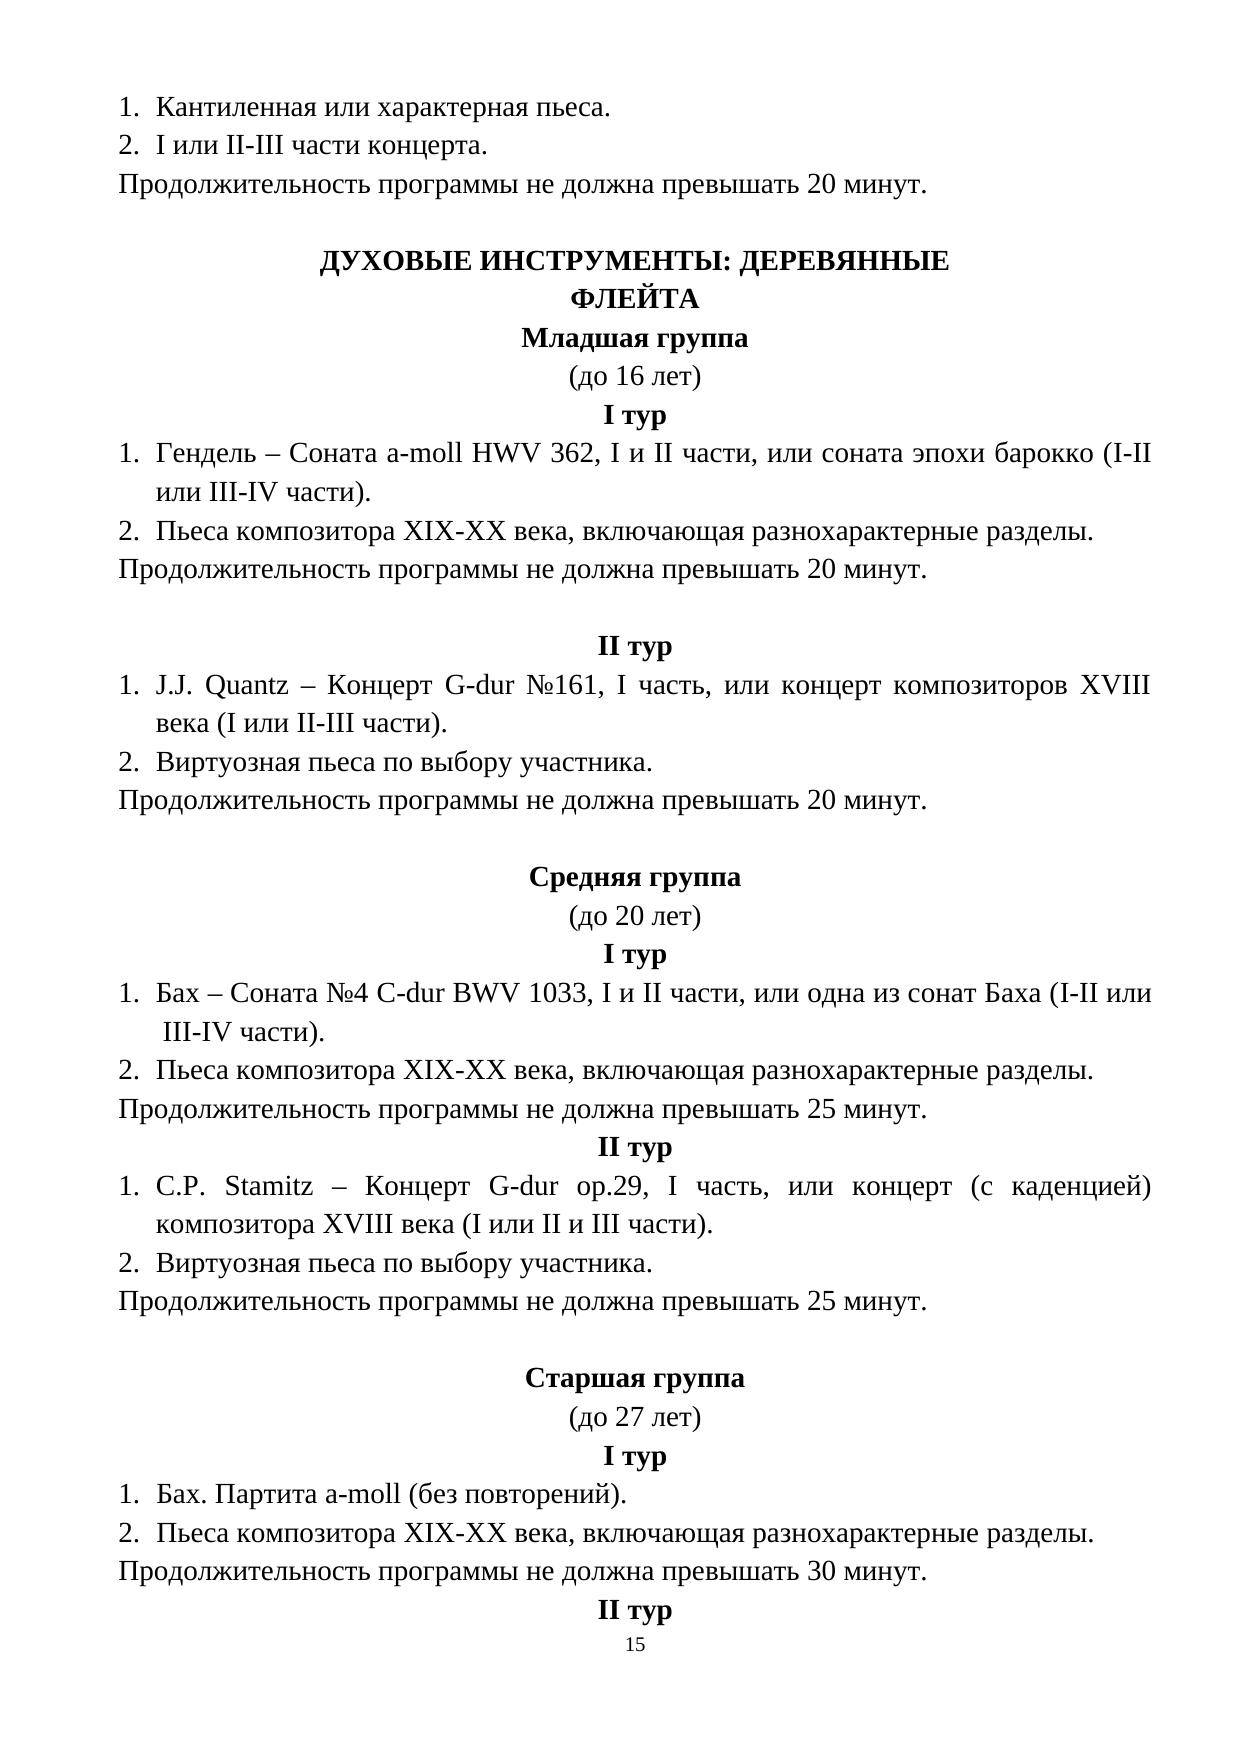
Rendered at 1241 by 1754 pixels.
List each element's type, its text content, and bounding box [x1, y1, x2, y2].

list Бах – Соната №4 C-dur BWV 1033, I и II части, или одна из сонат Баха (I-II или III-IV части). [118, 975, 1152, 1047]
text Старшая группа [118, 1361, 1152, 1394]
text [118, 166, 1152, 199]
subtitle I тур [118, 397, 1152, 431]
list Гендель – Соната a-moll HWV 362, I и II части, или соната эпохи барокко (I-II или III-IV части). [118, 436, 1152, 508]
text Младшая группа [118, 320, 1152, 353]
list J.J. Quantz – Концерт G-dur №161, I часть, или концерт композиторов XVIII века (I или II-III части). [118, 667, 1152, 739]
list C.P. Stamitz – Концерт G-dur op.29, I часть, или концерт (с каденцией) композитора XVIII века (I или II и III части). [118, 1168, 1152, 1240]
subtitle ФЛЕЙТА [118, 281, 1152, 315]
text Продолжительность программы не должна превышать 20 минут. [118, 782, 1152, 816]
text II тур [118, 1129, 1152, 1163]
text Средняя группа [118, 859, 1152, 893]
text Продолжительность программы не должна превышать 20 минут. [118, 551, 1152, 585]
list Продолжительность программы не должна превышать 25 минут. [118, 1091, 1152, 1124]
text Продолжительность программы не должна превышать 25 минут. [118, 1283, 1152, 1317]
text (до 27 лет) [118, 1399, 1152, 1433]
list Виртуозная пьеса по выбору участника. [118, 1245, 1152, 1278]
list Пьеса композитора XIX-XX века, включающая разнохарактерные разделы. [118, 513, 1152, 546]
list I или II-III части концерта. [118, 127, 1152, 161]
list Виртуозная пьеса по выбору участника. [118, 744, 1152, 777]
text II тур [118, 628, 1152, 662]
list Бах. Партита a-moll (без повторений). [118, 1476, 1152, 1510]
text I тур [118, 1438, 1152, 1471]
subtitle ДУХОВЫЕ ИНСТРУМЕНТЫ: ДЕРЕВЯННЫЕ [118, 243, 1152, 276]
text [118, 1553, 1152, 1587]
text I тур [118, 937, 1152, 970]
text II тур [118, 1592, 1152, 1625]
list Кантиленная или характерная пьеса. [118, 89, 1152, 122]
list Пьеса композитора XIX-XX века, включающая разнохарактерные разделы. [118, 1515, 1152, 1548]
list Пьеса композитора XIX-XX века, включающая разнохарактерные разделы. [118, 1052, 1152, 1086]
text (до 20 лет) [118, 898, 1152, 932]
text (до 16 лет) [118, 358, 1152, 392]
